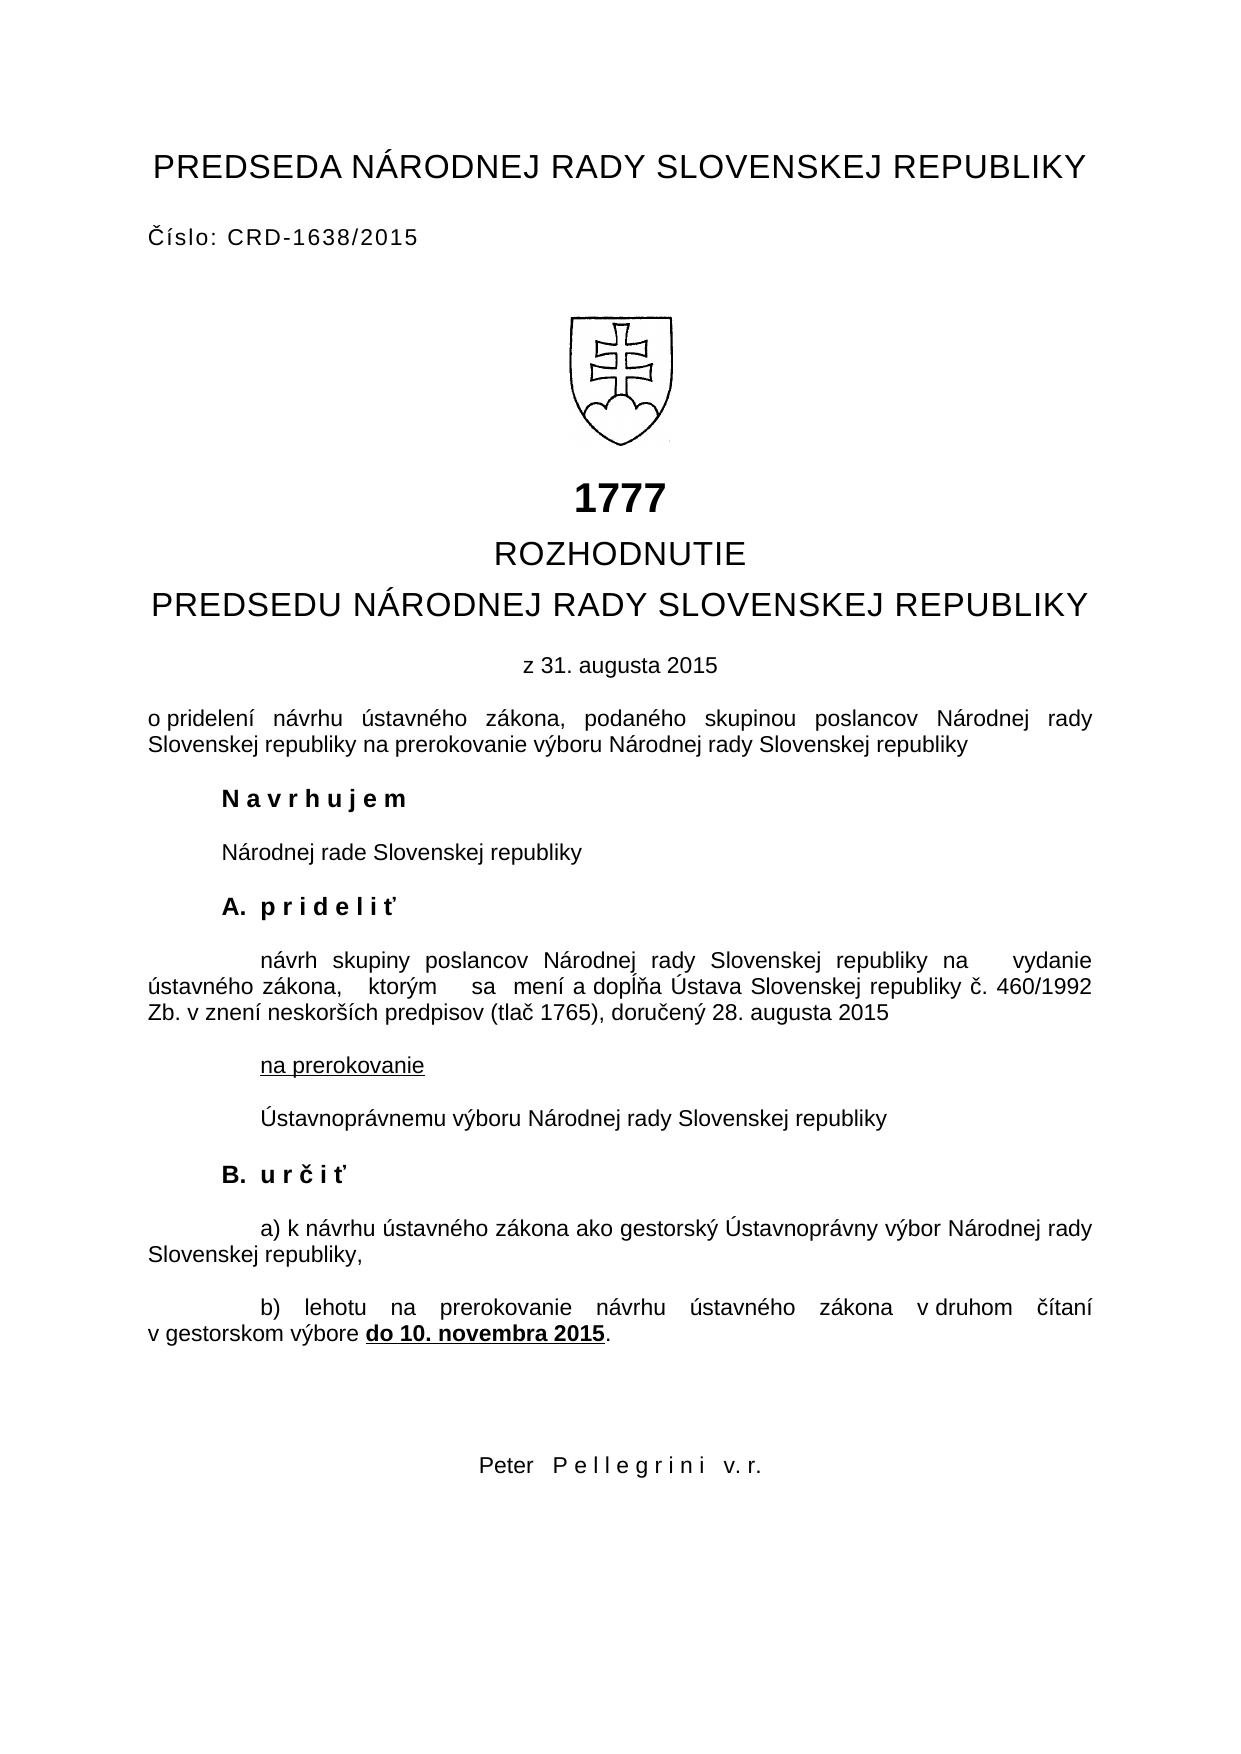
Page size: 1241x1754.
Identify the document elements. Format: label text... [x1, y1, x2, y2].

text Peter P e l l e g r i n i v. r. [148, 1452, 1093, 1478]
text Ústavnoprávnemu výboru Národnej rady Slovenskej republiky [148, 1105, 1093, 1131]
text 1777 [148, 473, 1093, 521]
text z 31. augusta 2015 [148, 652, 1093, 678]
text o pridelení návrhu ústavného zákona, podaného skupinou poslancov Národnej rady Slovenskej republiky na prerokovanie výboru Národnej rady Slovenskej republiky [148, 705, 1093, 757]
text Národnej rade Slovenskej republiky [148, 839, 1093, 865]
text na prerokovanie [148, 1052, 1093, 1078]
text A. p r i d e l i ť [148, 892, 1093, 920]
subtitle ROZHODNUTIE [148, 534, 1093, 572]
text Číslo: CRD-1638/2015 [148, 223, 1093, 250]
text návrh skupiny poslancov Národnej rady Slovenskej republiky na vydanie ústavného zákona, ktorým sa mení a dopĺňa Ústava Slovenskej republiky č. 460/1992 Zb. v znení neskorších predpisov (tlač 1765), doručený 28. augusta 2015 [148, 947, 1093, 1026]
picture [564, 313, 676, 449]
text B. u r č i ť [148, 1160, 1093, 1189]
subtitle PREDSEDU NÁRODNEJ RADY SLOVENSKEJ REPUBLIKY [148, 585, 1093, 623]
text a) k návrhu ústavného zákona ako gestorský Ústavnoprávny výbor Národnej rady Slovenskej republiky, [148, 1215, 1093, 1268]
text N a v r h u j e m [148, 784, 1093, 812]
text b) lehotu na prerokovanie návrhu ústavného zákona v druhom čítaní v gestorskom výbore do 10. novembra 2015. [148, 1294, 1093, 1347]
subtitle PREDSEDA NÁRODNEJ RADY SLOVENSKEJ REPUBLIKY [148, 148, 1093, 186]
